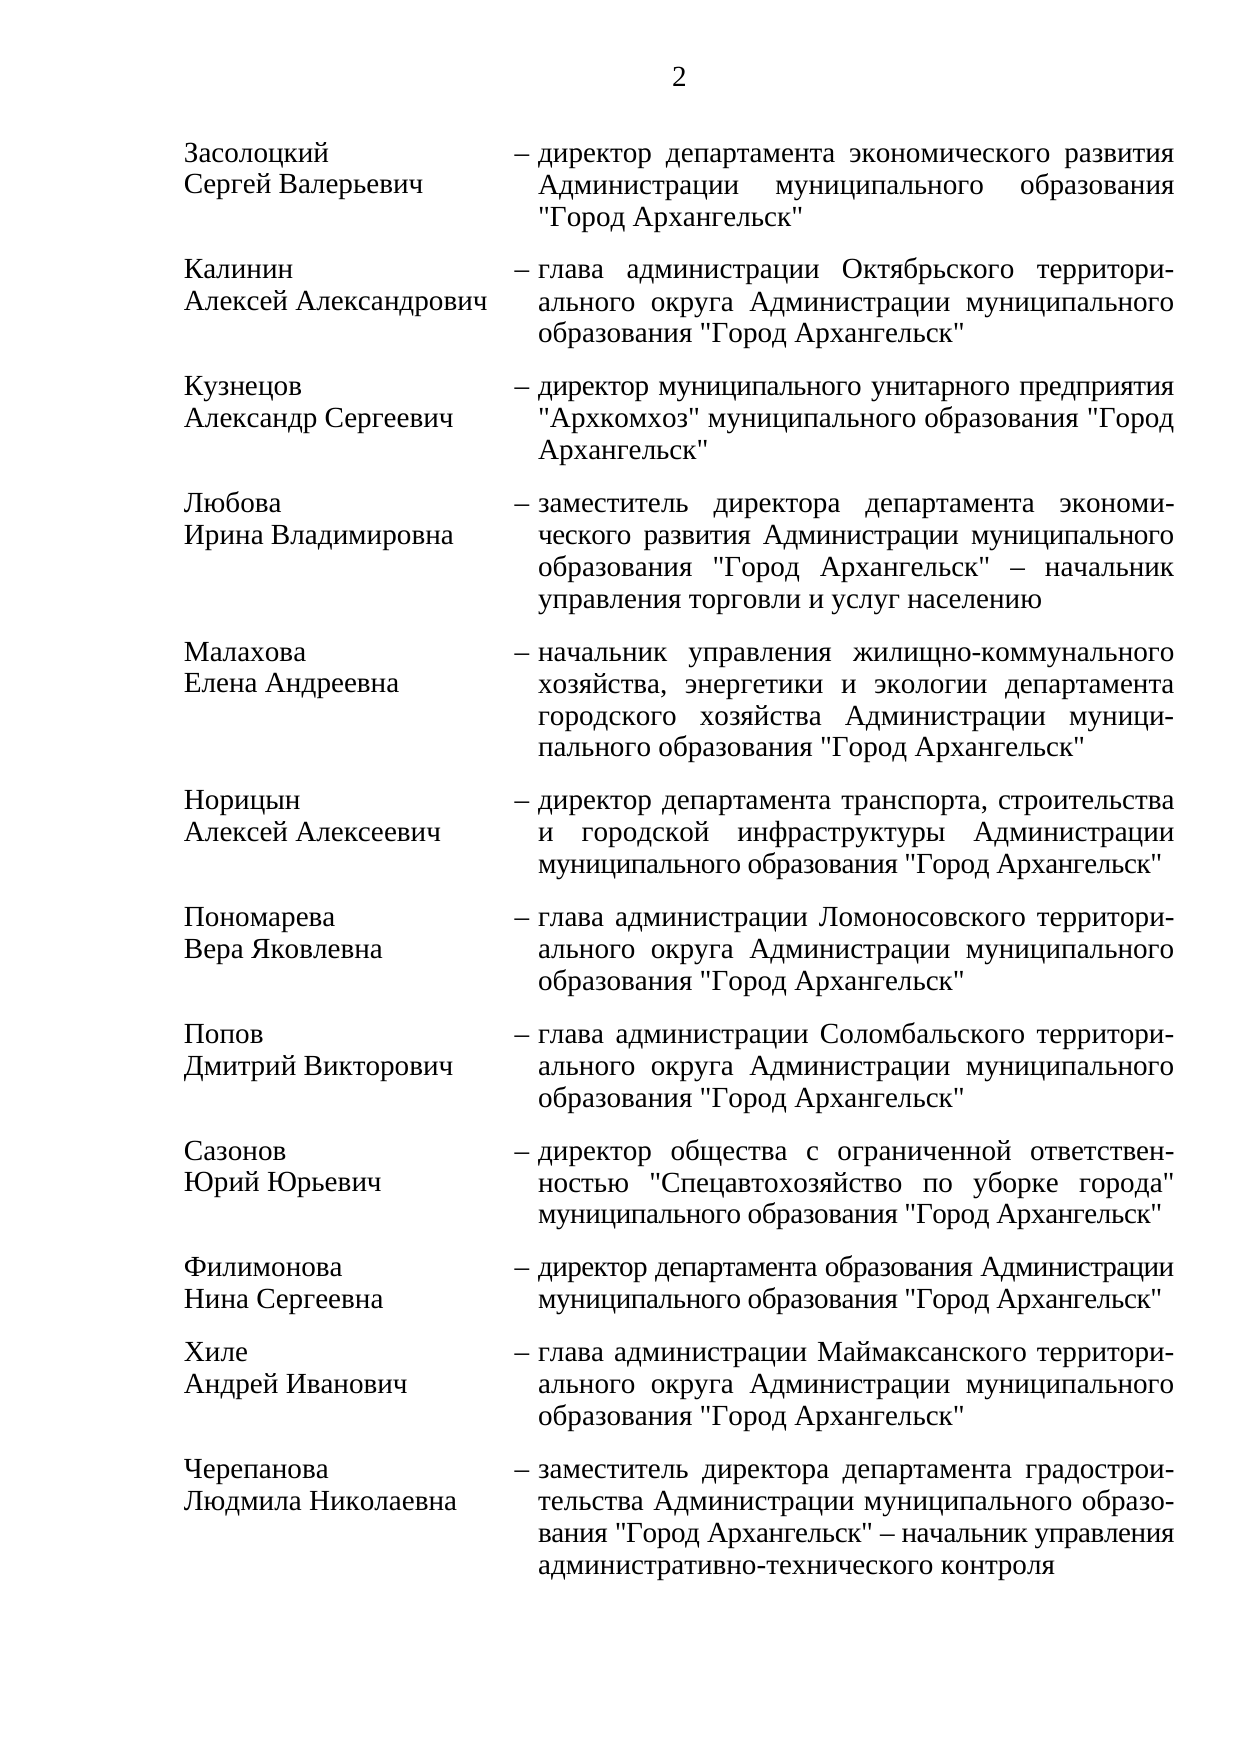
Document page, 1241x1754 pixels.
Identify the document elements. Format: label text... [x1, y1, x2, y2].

table_cell Любова Ирина Владимировна [177, 476, 508, 625]
table_cell Малахова Елена Андреевна [177, 625, 508, 774]
table_cell глава администрации Ломоносовского территори-ального округа Администрации муниципального образования "Город Архангельск" [531, 891, 1181, 1007]
table_cell – [508, 1326, 531, 1442]
table_cell Засолоцкий Сергей Валерьевич [177, 126, 508, 243]
table_cell директор департамента образования Администрации муниципального образования "Город Архангельск" [531, 1241, 1181, 1326]
table_cell глава администрации Соломбальского территори-ального округа Администрации муниципального образования "Город Архангельск" [531, 1007, 1181, 1124]
table_cell – [508, 1443, 531, 1591]
table_cell – [508, 1241, 531, 1326]
table_cell – [508, 476, 531, 625]
table_cell Кузнецов Александр Сергеевич [177, 360, 508, 476]
table_cell Норицын Алексей Алексеевич [177, 774, 508, 891]
table_cell – [508, 891, 531, 1007]
table_cell директор департамента транспорта, строительства и городской инфраструктуры Администрации муниципального образования "Город Архангельск" [531, 774, 1181, 891]
table_cell – [508, 126, 531, 243]
table_cell заместитель директора департамента экономи-ческого развития Администрации муниципального образования "Город Архангельск" – начальник управления торговли и услуг населению [531, 476, 1181, 625]
table_cell Пономарева Вера Яковлевна [177, 891, 508, 1007]
table_cell Филимонова Нина Сергеевна [177, 1241, 508, 1326]
table_cell – [508, 1007, 531, 1124]
table_cell Калинин Алексей Александрович [177, 243, 508, 360]
table_cell Сазонов Юрий Юрьевич [177, 1124, 508, 1241]
table_cell Черепанова Людмила Николаевна [177, 1443, 508, 1591]
table_cell – [508, 774, 531, 891]
table_cell Попов Дмитрий Викторович [177, 1007, 508, 1124]
table_cell заместитель директора департамента градострои-тельства Администрации муниципального образо-вания "Город Архангельск" – начальник управления административно-технического контроля [531, 1443, 1181, 1591]
table_cell директор департамента экономического развития Администрации муниципального образования "Город Архангельск" [531, 126, 1181, 243]
table_cell – [508, 243, 531, 360]
table_cell Хиле Андрей Иванович [177, 1326, 508, 1442]
table_cell глава администрации Маймаксанского территори-ального округа Администрации муниципального образования "Город Архангельск" [531, 1326, 1181, 1442]
table_cell глава администрации Октябрьского территори-ального округа Администрации муниципального образования "Город Архангельск" [531, 243, 1181, 360]
table_cell начальник управления жилищно-коммунального хозяйства, энергетики и экологии департамента городского хозяйства Администрации муници-пального образования "Город Архангельск" [531, 625, 1181, 774]
table_cell – [508, 625, 531, 774]
table_cell – [508, 360, 531, 476]
table_cell директор общества с ограниченной ответствен-ностью "Спецавтохозяйство по уборке города" муниципального образования "Город Архангельск" [531, 1124, 1181, 1241]
table_cell – [508, 1124, 531, 1241]
table_cell директор муниципального унитарного предприятия "Архкомхоз" муниципального образования "Город Архангельск" [531, 360, 1181, 476]
